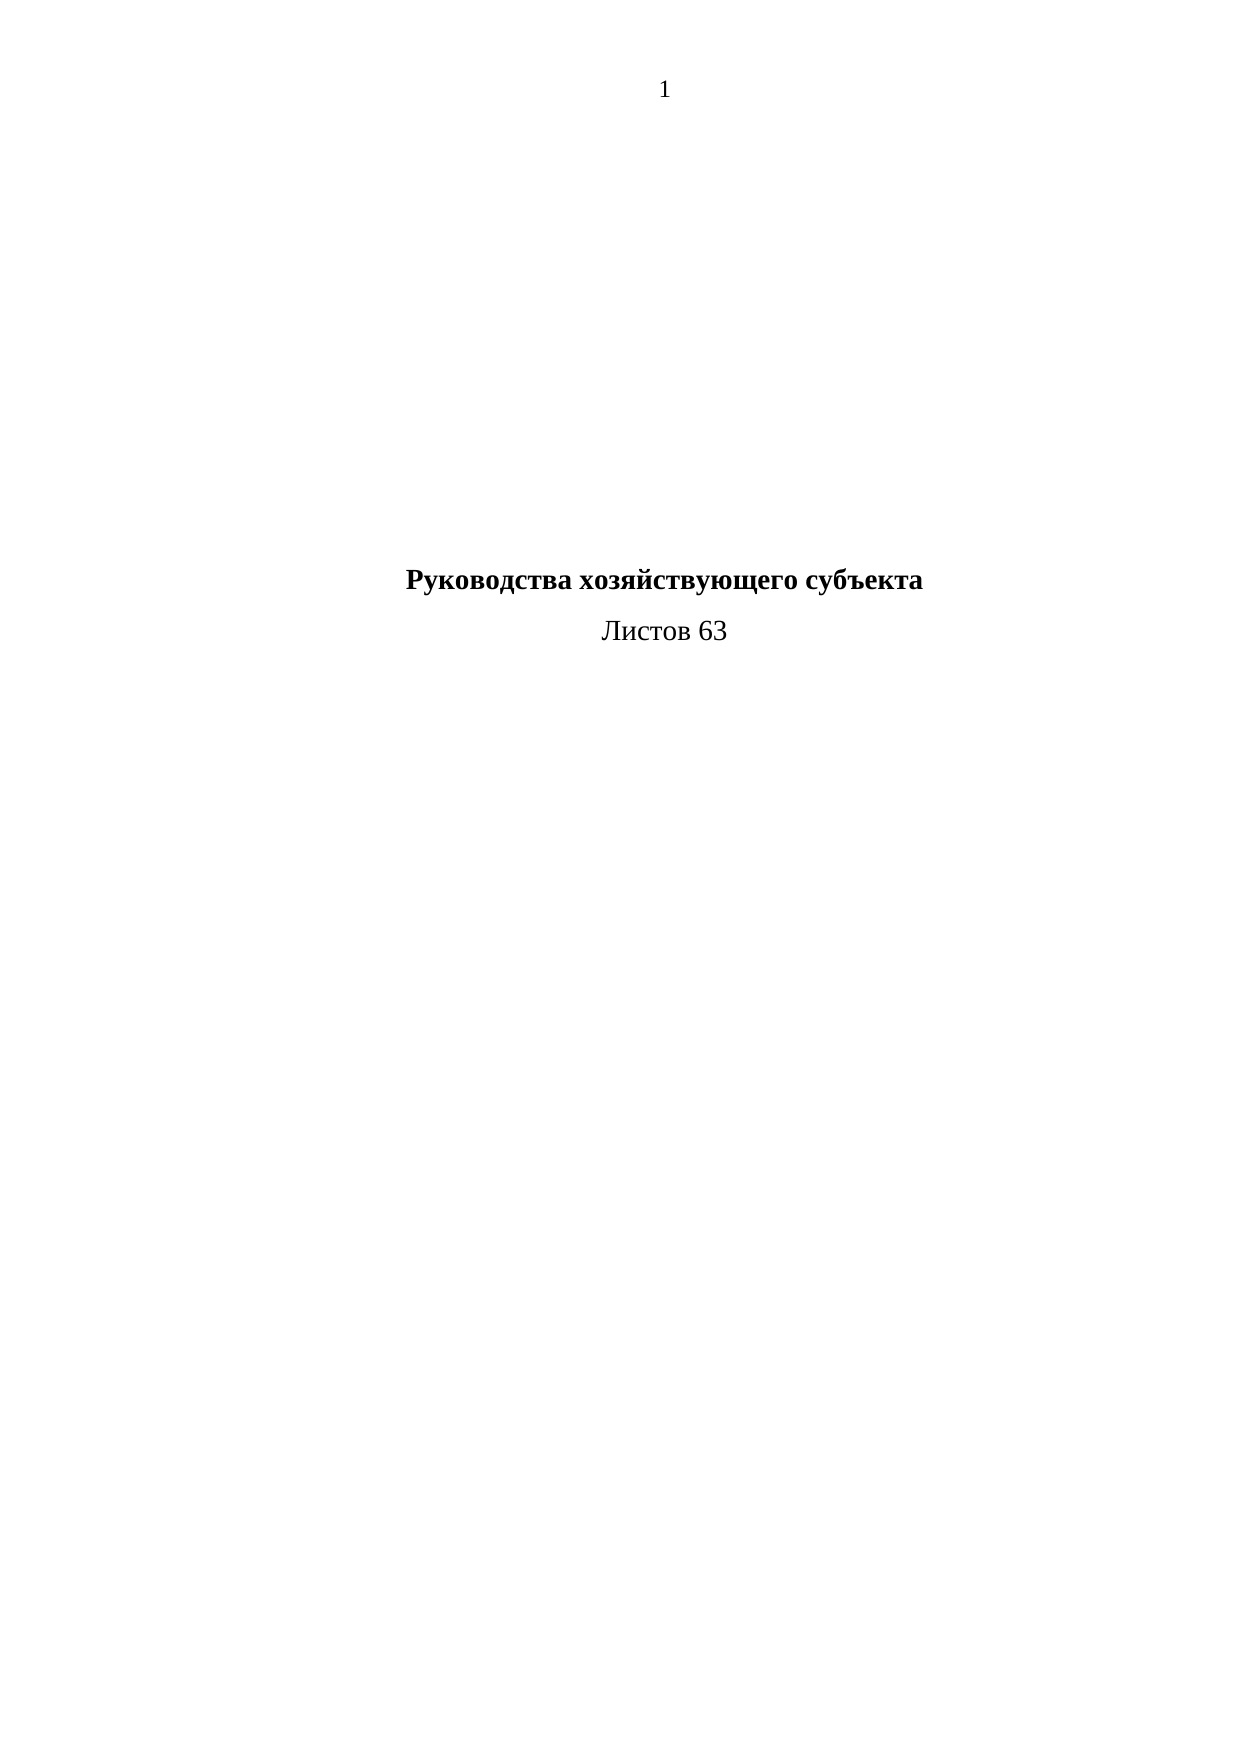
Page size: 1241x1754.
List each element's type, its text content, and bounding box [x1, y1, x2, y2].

text Руководства хозяйствующего субъекта [177, 562, 1152, 596]
text Листов 63 [177, 613, 1152, 646]
